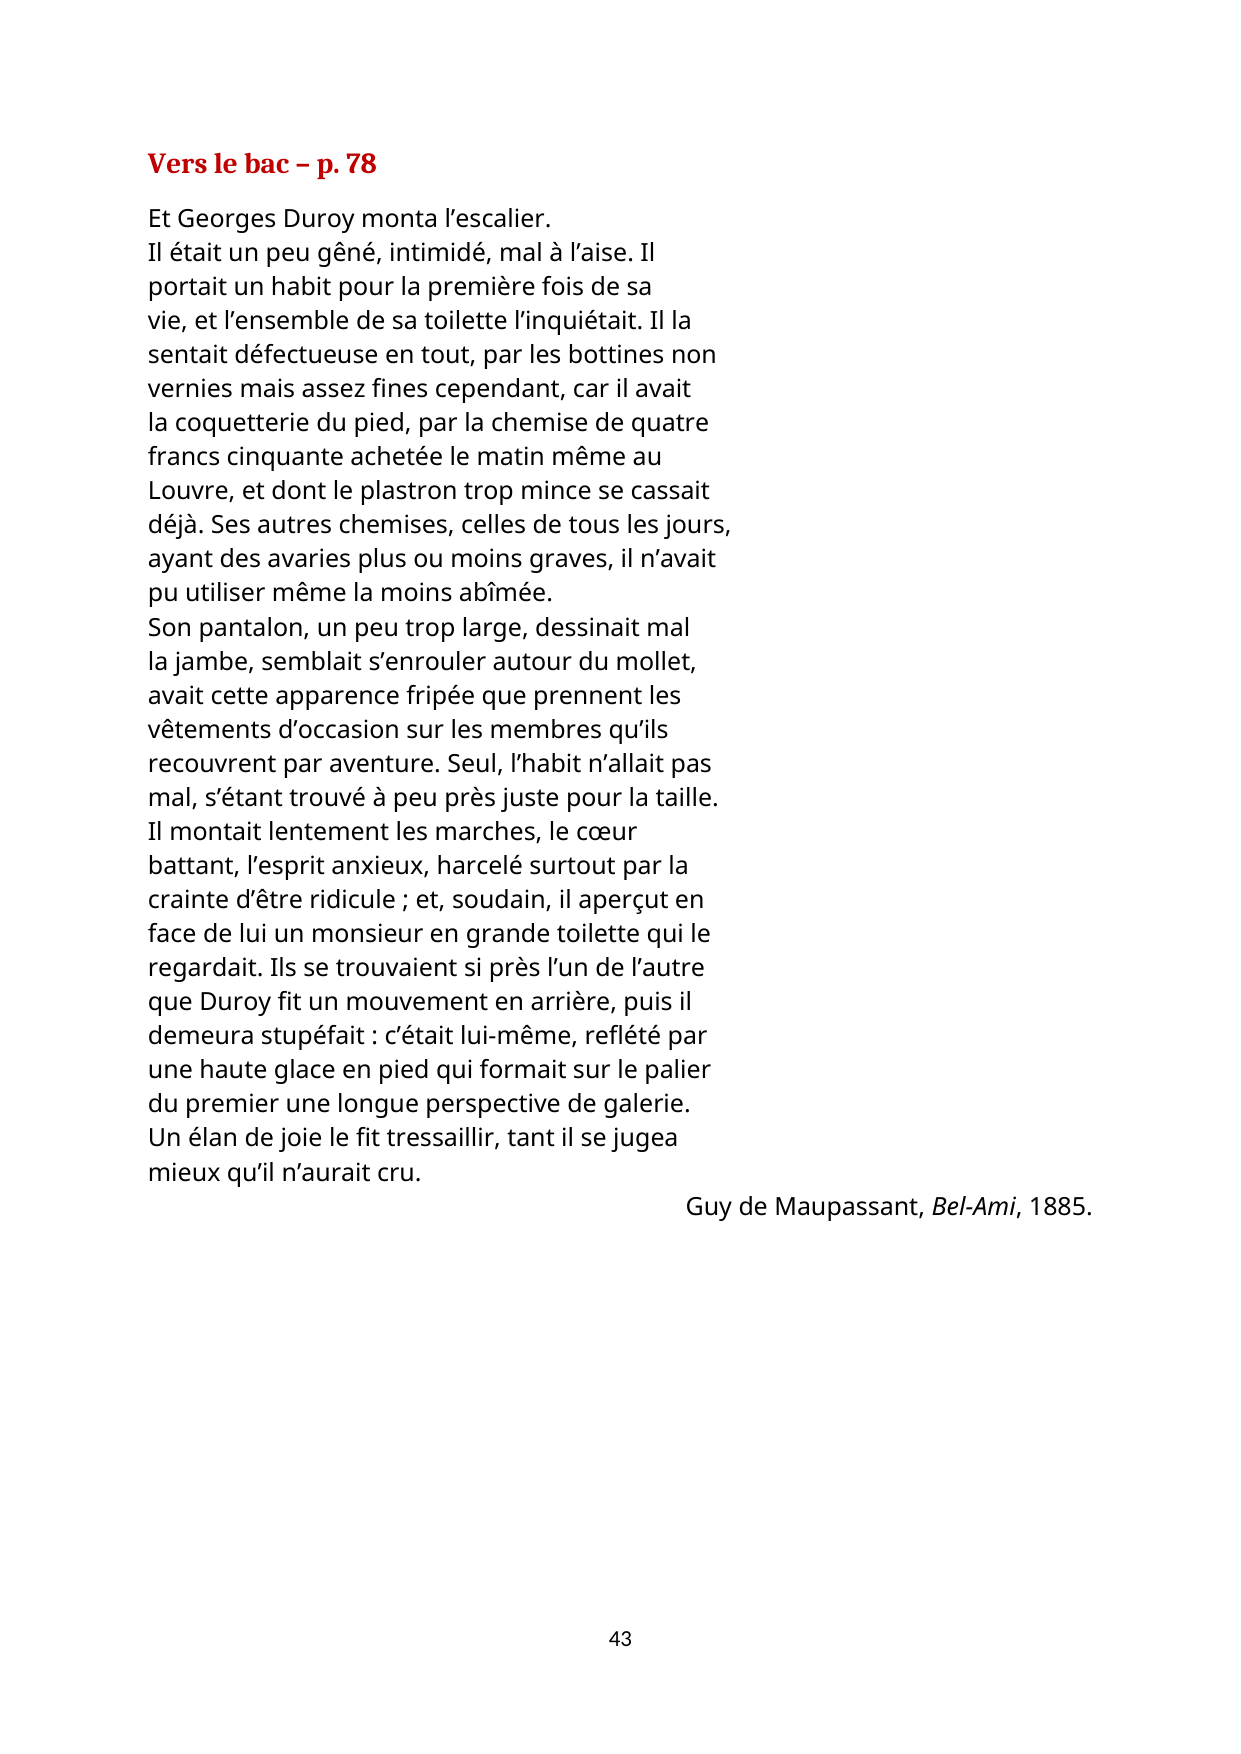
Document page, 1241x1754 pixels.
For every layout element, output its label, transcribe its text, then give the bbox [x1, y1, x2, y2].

text ayant des avaries plus ou moins graves, il n’avait [148, 541, 1093, 575]
text déjà. Ses autres chemises, celles de tous les jours, [148, 507, 1093, 541]
text battant, l’esprit anxieux, harcelé surtout par la [148, 848, 1093, 882]
text vernies mais assez fines cependant, car il avait [148, 371, 1093, 405]
text portait un habit pour la première fois de sa [148, 268, 1093, 303]
text une haute glace en pied qui formait sur le palier [148, 1052, 1093, 1086]
text francs cinquante achetée le matin même au [148, 439, 1093, 473]
text face de lui un monsieur en grande toilette qui le [148, 916, 1093, 950]
text demeura stupéfait : c’était lui-même, reflété par [148, 1018, 1093, 1052]
text vêtements d’occasion sur les membres qu’ils [148, 711, 1093, 745]
text Louvre, et dont le plastron trop mince se cassait [148, 473, 1093, 507]
text Guy de Maupassant, Bel-Ami, 1885. [148, 1188, 1093, 1222]
text la jambe, semblait s’enrouler autour du mollet, [148, 643, 1093, 677]
text du premier une longue perspective de galerie. [148, 1086, 1093, 1120]
text sentait défectueuse en tout, par les bottines non [148, 337, 1093, 371]
text Vers le bac – p. 78 [148, 148, 1093, 181]
text mal, s’étant trouvé à peu près juste pour la taille. [148, 779, 1093, 813]
text crainte d’être ridicule ; et, soudain, il aperçut en [148, 882, 1093, 916]
text Un élan de joie le fit tressaillir, tant il se jugea [148, 1120, 1093, 1154]
text Et Georges Duroy monta l’escalier. [148, 200, 1093, 234]
text avait cette apparence fripée que prennent les [148, 677, 1093, 711]
text la coquetterie du pied, par la chemise de quatre [148, 405, 1093, 439]
text vie, et l’ensemble de sa toilette l’inquiétait. Il la [148, 303, 1093, 337]
text Il était un peu gêné, intimidé, mal à l’aise. Il [148, 234, 1093, 268]
text que Duroy fit un mouvement en arrière, puis il [148, 984, 1093, 1018]
text regardait. Ils se trouvaient si près l’un de l’autre [148, 950, 1093, 984]
text pu utiliser même la moins abîmée. [148, 575, 1093, 609]
text Il montait lentement les marches, le cœur [148, 813, 1093, 848]
text recouvrent par aventure. Seul, l’habit n’allait pas [148, 745, 1093, 779]
text Son pantalon, un peu trop large, dessinait mal [148, 609, 1093, 643]
text mieux qu’il n’aurait cru. [148, 1154, 1093, 1188]
